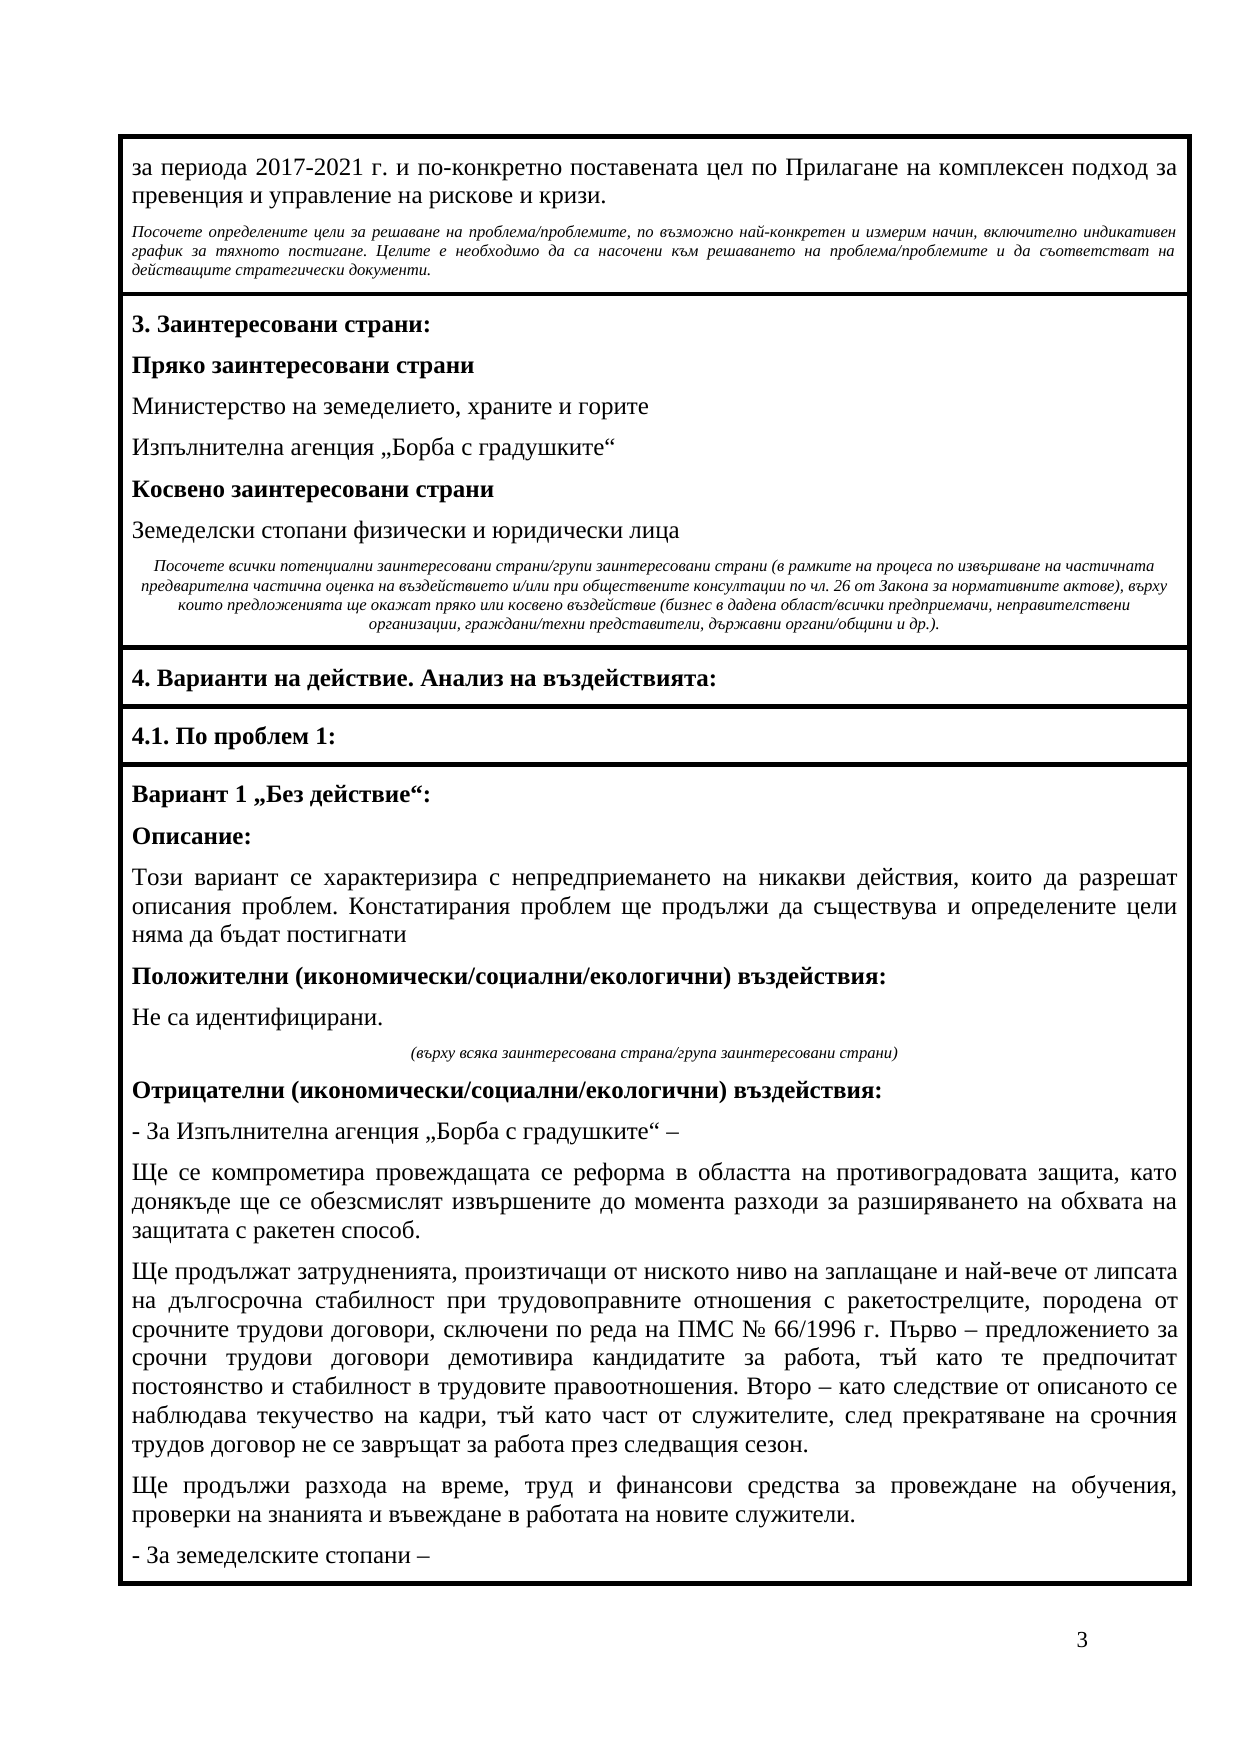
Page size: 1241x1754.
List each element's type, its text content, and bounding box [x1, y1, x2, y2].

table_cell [123, 139, 1187, 292]
table_cell 3. Заинтересовани страни: Пряко заинтересовани страни Министерство на земеделието, храните и горите Изпълнителна агенция „Борба с градушките“ Косвено заинтересовани страни Земеделски стопани физически и юридически лица Посочете всички потенциални заинтересовани страни/групи заинтересовани страни (в рамките на процеса по извършване на частичната предварителна частична оценка на въздействието и/или при обществените консултации по чл. 26 от Закона за нормативните актове), върху които предложенията ще окажат пряко или косвено въздействие (бизнес в дадена област/всички предприемачи, неправителствени организации, граждани/техни представители, държавни органи/общини и др.). [123, 296, 1187, 645]
table_cell 4.1. По проблем 1: [123, 709, 1187, 762]
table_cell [123, 767, 1187, 1581]
table_cell 4. Варианти на действие. Анализ на въздействията: [123, 650, 1187, 704]
